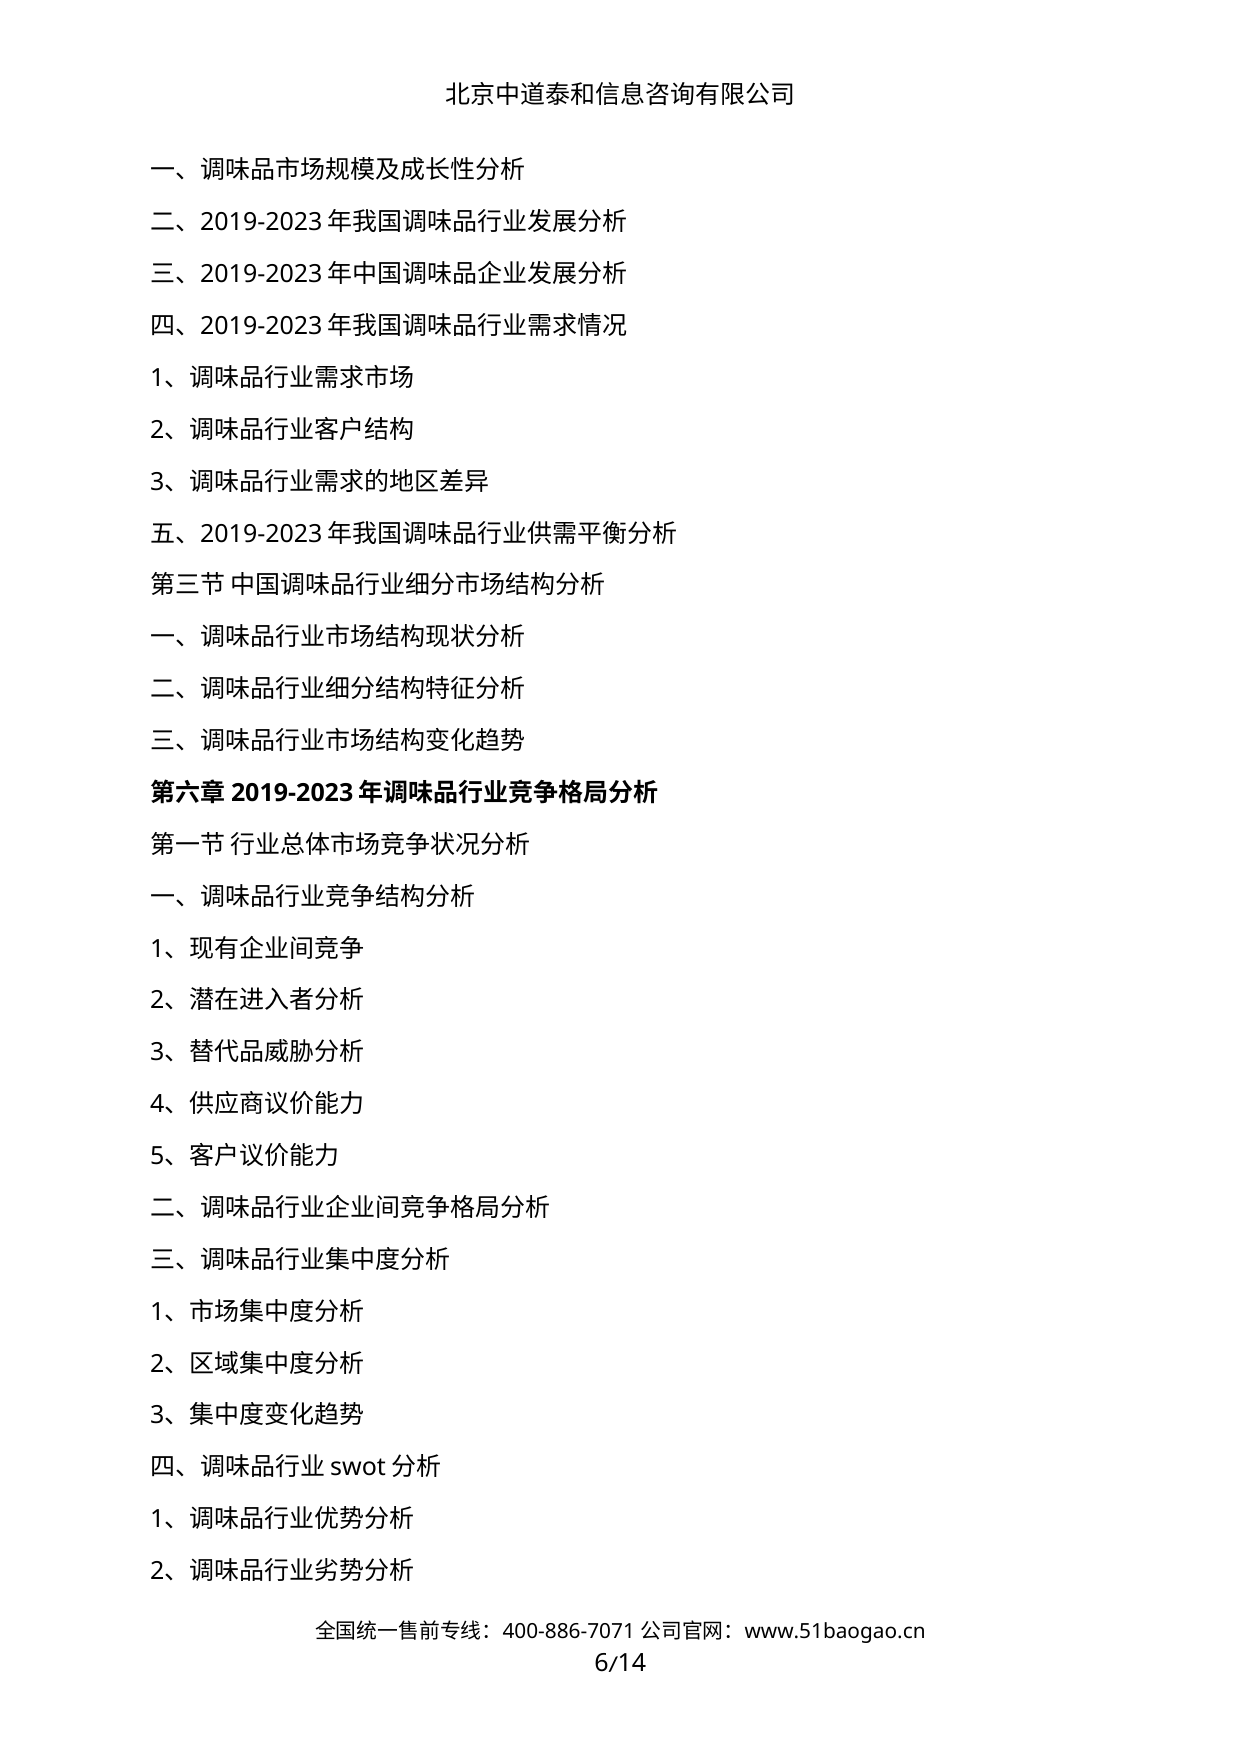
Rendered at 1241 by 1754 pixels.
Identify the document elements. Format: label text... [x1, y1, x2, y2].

text 三、调味品行业市场结构变化趋势 [150, 721, 1090, 757]
text 第三节 中国调味品行业细分市场结构分析 [150, 565, 1090, 601]
text 五、2019-2023年我国调味品行业供需平衡分析 [150, 513, 1090, 549]
text 5、客户议价能力 [150, 1136, 1090, 1172]
text 三、调味品行业集中度分析 [150, 1239, 1090, 1276]
text 2、调味品行业客户结构 [150, 409, 1090, 446]
text 二、调味品行业企业间竞争格局分析 [150, 1187, 1090, 1224]
text 2、区域集中度分析 [150, 1343, 1090, 1379]
text 三、2019-2023年中国调味品企业发展分析 [150, 254, 1090, 290]
text 第六章 2019-2023年调味品行业竞争格局分析 [150, 772, 1090, 809]
text 1、调味品行业需求市场 [150, 357, 1090, 394]
text 3、替代品威胁分析 [150, 1032, 1090, 1068]
text 1、现有企业间竞争 [150, 928, 1090, 964]
text 四、调味品行业swot分析 [150, 1447, 1090, 1483]
text 2、潜在进入者分析 [150, 980, 1090, 1016]
text 4、供应商议价能力 [150, 1084, 1090, 1120]
text 3、调味品行业需求的地区差异 [150, 461, 1090, 497]
text 第一节 行业总体市场竞争状况分析 [150, 824, 1090, 861]
text 一、调味品行业市场结构现状分析 [150, 617, 1090, 653]
text 二、调味品行业细分结构特征分析 [150, 669, 1090, 705]
text 一、调味品市场规模及成长性分析 [150, 150, 1090, 186]
text 1、调味品行业优势分析 [150, 1499, 1090, 1535]
text 2、调味品行业劣势分析 [150, 1551, 1090, 1587]
text 四、2019-2023年我国调味品行业需求情况 [150, 306, 1090, 342]
text 3、集中度变化趋势 [150, 1395, 1090, 1431]
text 1、市场集中度分析 [150, 1291, 1090, 1327]
text 一、调味品行业竞争结构分析 [150, 876, 1090, 912]
text 二、2019-2023年我国调味品行业发展分析 [150, 202, 1090, 238]
